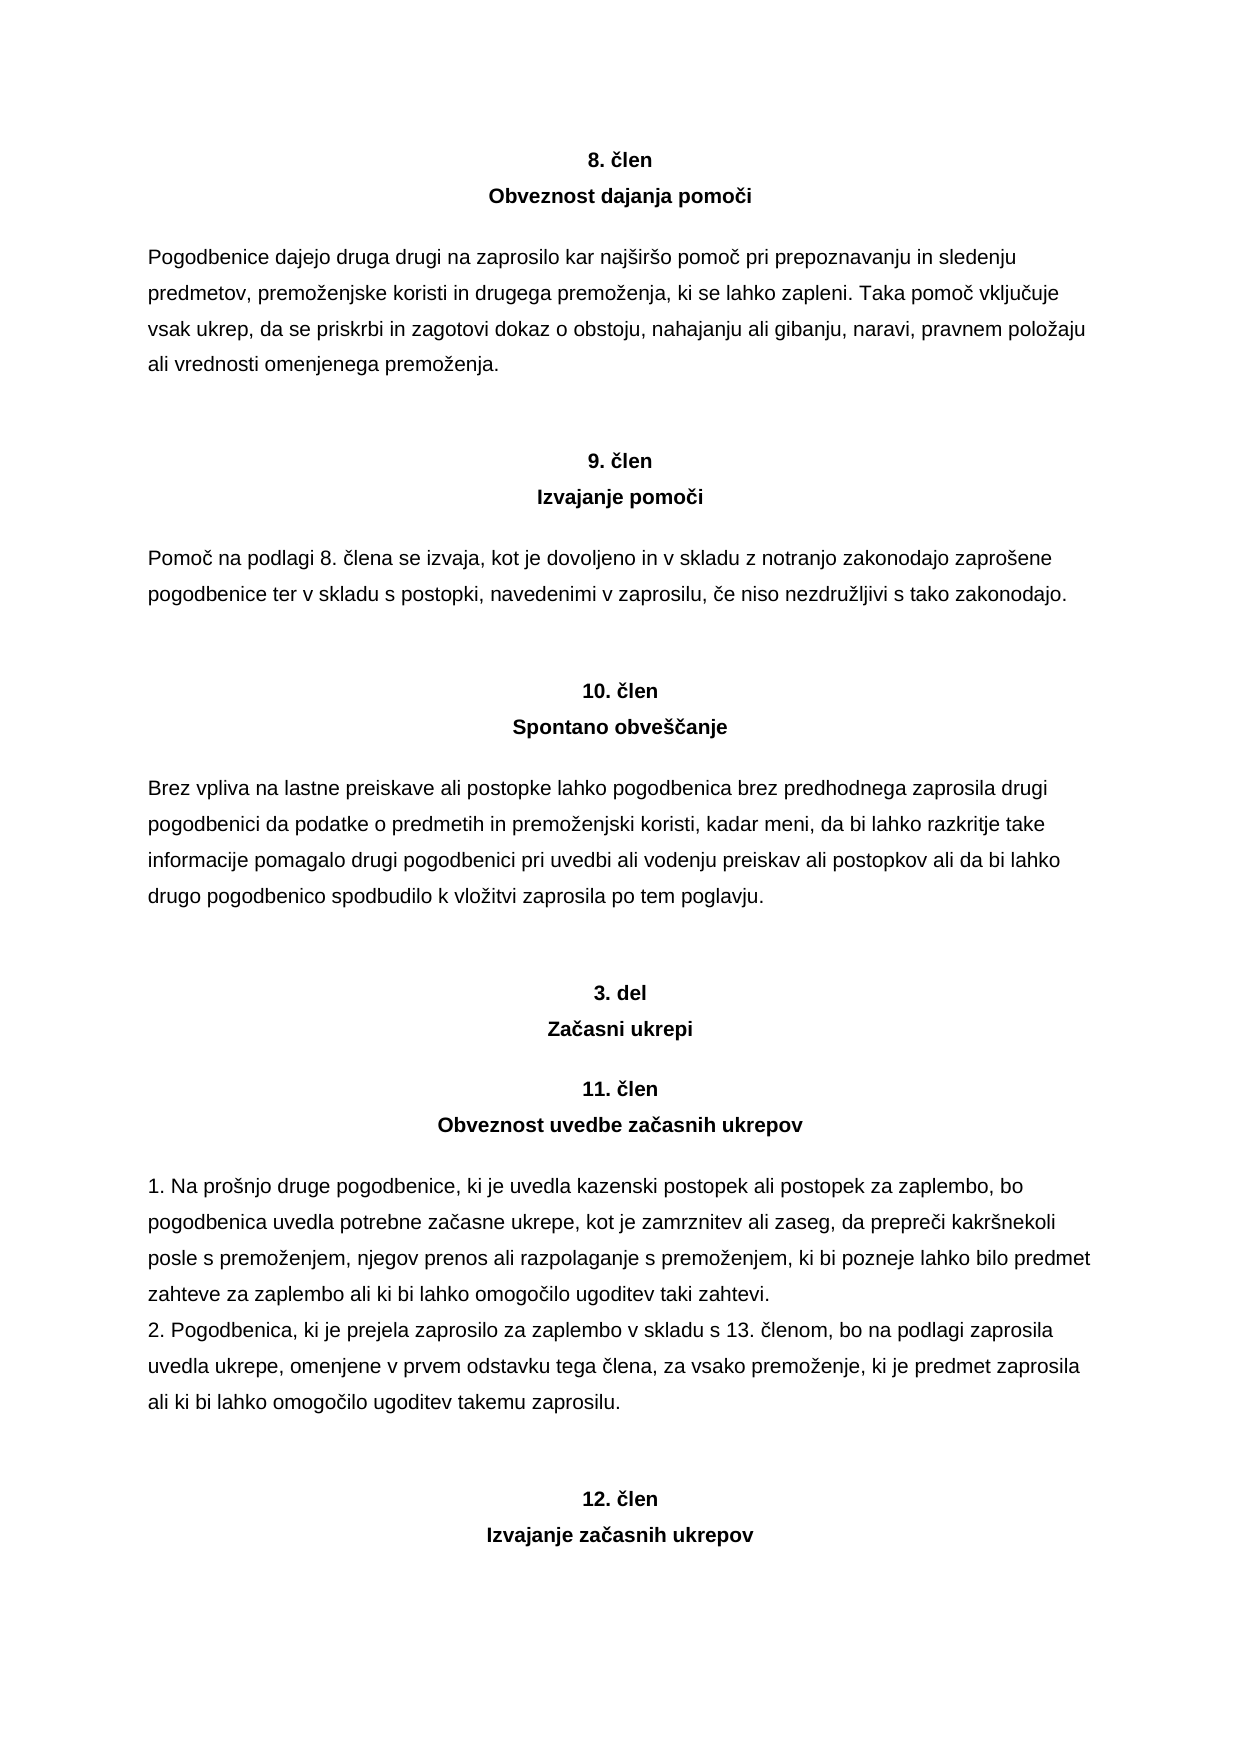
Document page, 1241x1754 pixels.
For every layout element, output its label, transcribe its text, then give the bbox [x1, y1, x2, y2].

text Brez vpliva na lastne preiskave ali postopke lahko pogodbenica brez predhodnega zaprosila drugi pogodbenici da podatke o predmetih in premoženjski koristi, kadar meni, da bi lahko razkritje take informacije pomagalo drugi pogodbenici pri uvedbi ali vodenju preiskav ali postopkov ali da bi lahko drugo pogodbenico spodbudilo k vložitvi zaprosila po tem poglavju. [148, 776, 1093, 943]
text Pomoč na podlagi 8. člena se izvaja, kot je dovoljeno in v skladu z notranjo zakonodajo zaprošene pogodbenice ter v skladu s postopki, navedenimi v zaprosilu, če niso nezdružljivi s tako zakonodajo. [148, 546, 1093, 642]
text 9. člen Izvajanje pomoči [148, 449, 1093, 509]
text 11. člen Obveznost uvedbe začasnih ukrepov [148, 1077, 1093, 1137]
text 10. člen Spontano obveščanje [148, 679, 1093, 739]
text 1. Na prošnjo druge pogodbenice, ki je uvedla kazenski postopek ali postopek za zaplembo, bo pogodbenica uvedla potrebne začasne ukrepe, kot je zamrznitev ali zaseg, da prepreči kakršnekoli posle s premoženjem, njegov prenos ali razpolaganje s premoženjem, ki bi pozneje lahko bilo predmet zahteve za zaplembo ali ki bi lahko omogočilo ugoditev taki zahtevi. 2. Pogodbenica, ki je prejela zaprosilo za zaplembo v skladu s 13. členom, bo na podlagi zaprosila uvedla ukrepe, omenjene v prvem odstavku tega člena, za vsako premoženje, ki je predmet zaprosila ali ki bi lahko omogočilo ugoditev takemu zaprosilu. [148, 1174, 1093, 1450]
text Pogodbenice dajejo druga drugi na zaprosilo kar najširšo pomoč pri prepoznavanju in sledenju predmetov, premoženjske koristi in drugega premoženja, ki se lahko zapleni. Taka pomoč vključuje vsak ukrep, da se priskrbi in zagotovi dokaz o obstoju, nahajanju ali gibanju, naravi, pravnem položaju ali vrednosti omenjenega premoženja. [148, 244, 1093, 412]
text 3. del Začasni ukrepi [148, 980, 1093, 1040]
text 12. člen Izvajanje začasnih ukrepov [148, 1487, 1093, 1547]
text 8. člen Obveznost dajanja pomoči [148, 148, 1093, 207]
